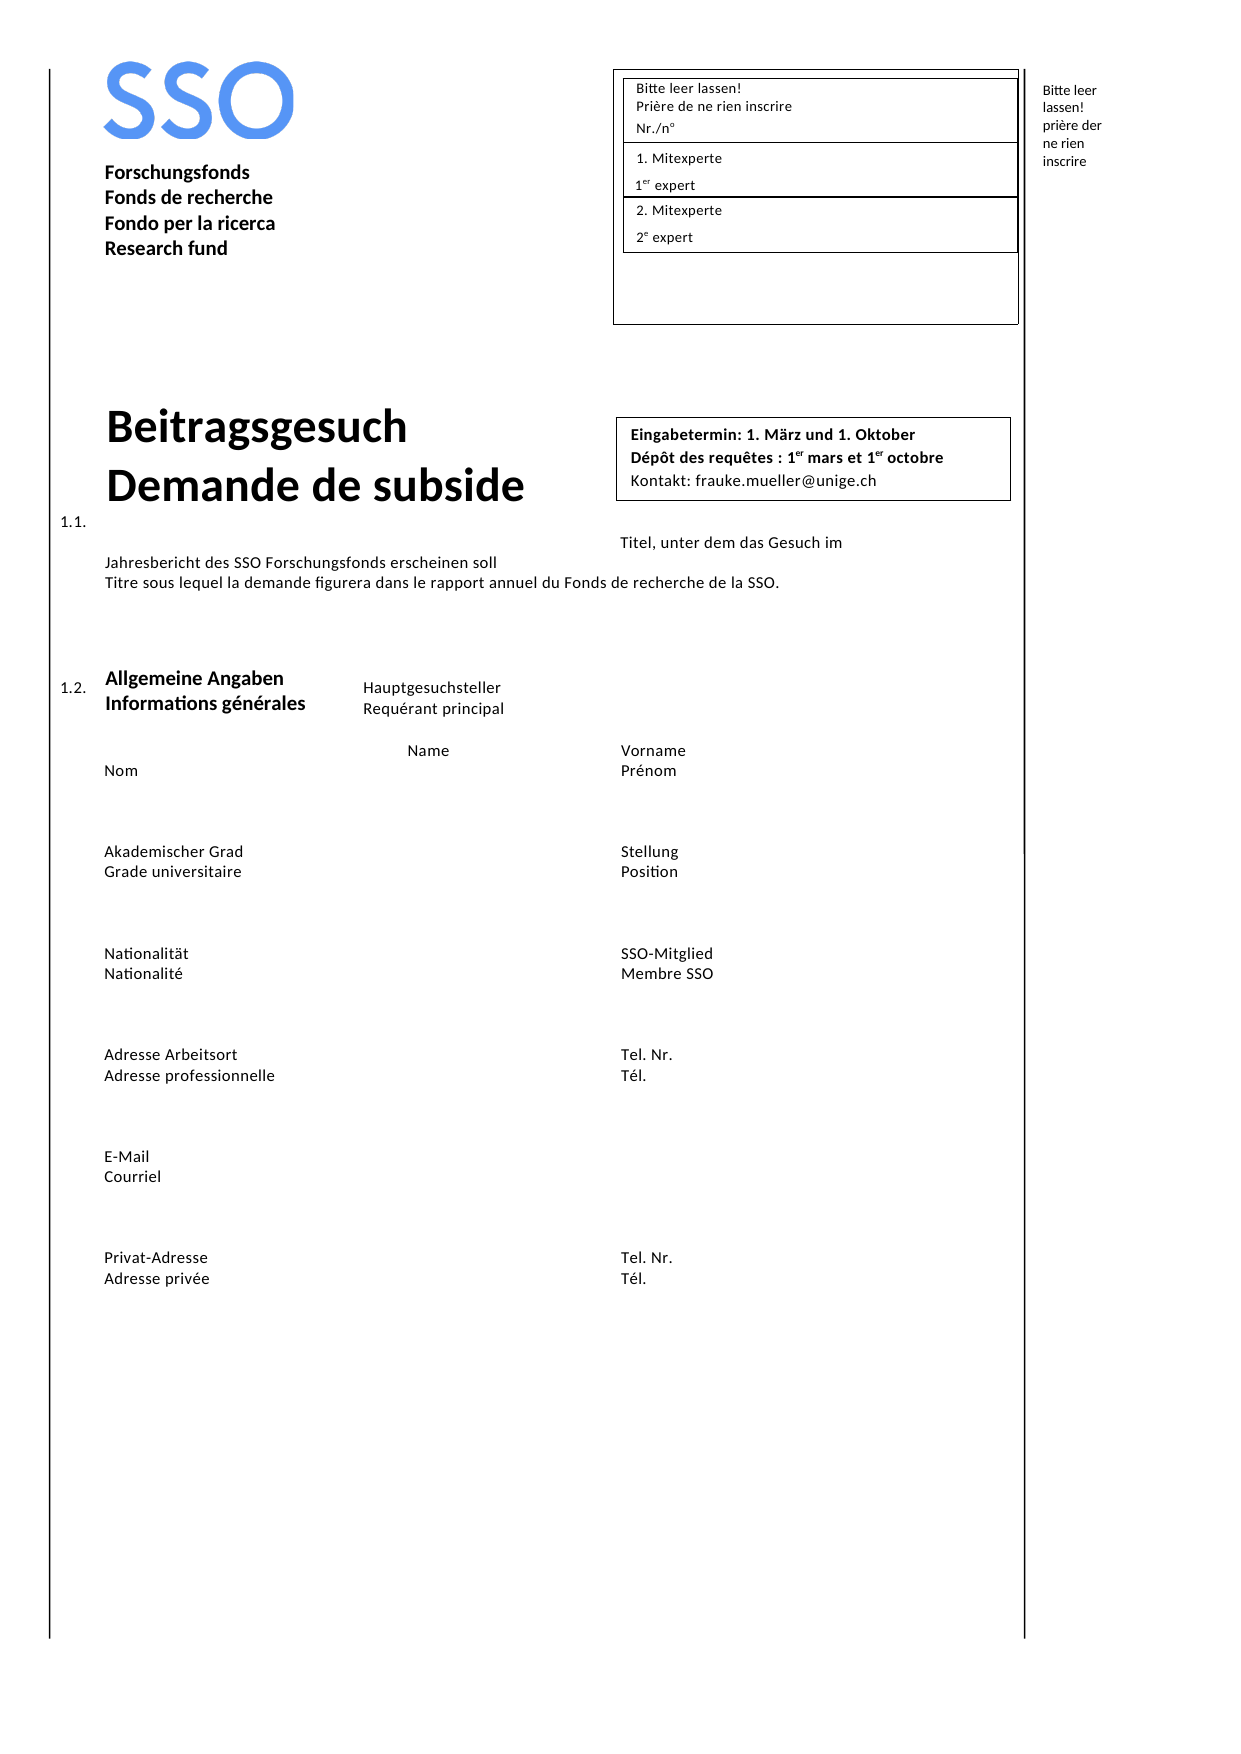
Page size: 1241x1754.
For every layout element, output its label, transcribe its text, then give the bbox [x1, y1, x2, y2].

text Adresse Arbeitsort Tel. Nr. [104, 1044, 915, 1065]
text Research fund [104, 235, 590, 261]
table_cell 1. Mitexperte [624, 143, 1017, 173]
table_cell Nr./no [624, 115, 1017, 142]
table_cell 1er expert [624, 174, 1017, 196]
text Nationalité Membre SSO [104, 963, 915, 984]
text Name Vorname [104, 740, 915, 760]
text Dépôt des requêtes : 1er mars et 1er octobre Kontakt: frauke.mueller@unige.ch [631, 444, 996, 490]
text Nationalität SSO-Mitglied [104, 943, 915, 963]
list Hauptgesuchsteller [343, 676, 915, 697]
text Adresse privée Tél. [104, 1268, 915, 1288]
text Allgemeine Angaben Informations générales [105, 665, 343, 716]
list Titel, unter dem das Gesuch im Jahresbericht des SSO Forschungsfonds erscheinen soll [60, 512, 915, 573]
text Courriel [104, 1166, 915, 1187]
text Fondo per la ricerca [104, 210, 590, 235]
table_cell 2e expert [624, 222, 1017, 252]
text Adresse professionnelle Tél. [104, 1065, 915, 1085]
table_cell 2. Mitexperte [624, 198, 1017, 222]
text Privat-Adresse Tel. Nr. [104, 1248, 915, 1268]
text Titre sous lequel la demande figurera dans le rapport annuel du Fonds de recherche de la SSO. [60, 573, 915, 593]
text Eingabetermin: 1. März und 1. Oktober [631, 421, 996, 444]
table_header Bitte leer lassen! Prière de ne rien inscrire [624, 79, 1017, 115]
text Nom Prénom [104, 760, 915, 781]
text Akademischer Grad Stellung [104, 841, 915, 862]
text Beitragsgesuch Demande de subside [106, 396, 601, 513]
text Grade universitaire Position [104, 862, 915, 882]
text Forschungsfonds [104, 159, 590, 184]
text E-Mail [104, 1146, 915, 1166]
text Requérant principal [60, 697, 915, 719]
text Fonds de recherche [104, 184, 590, 210]
